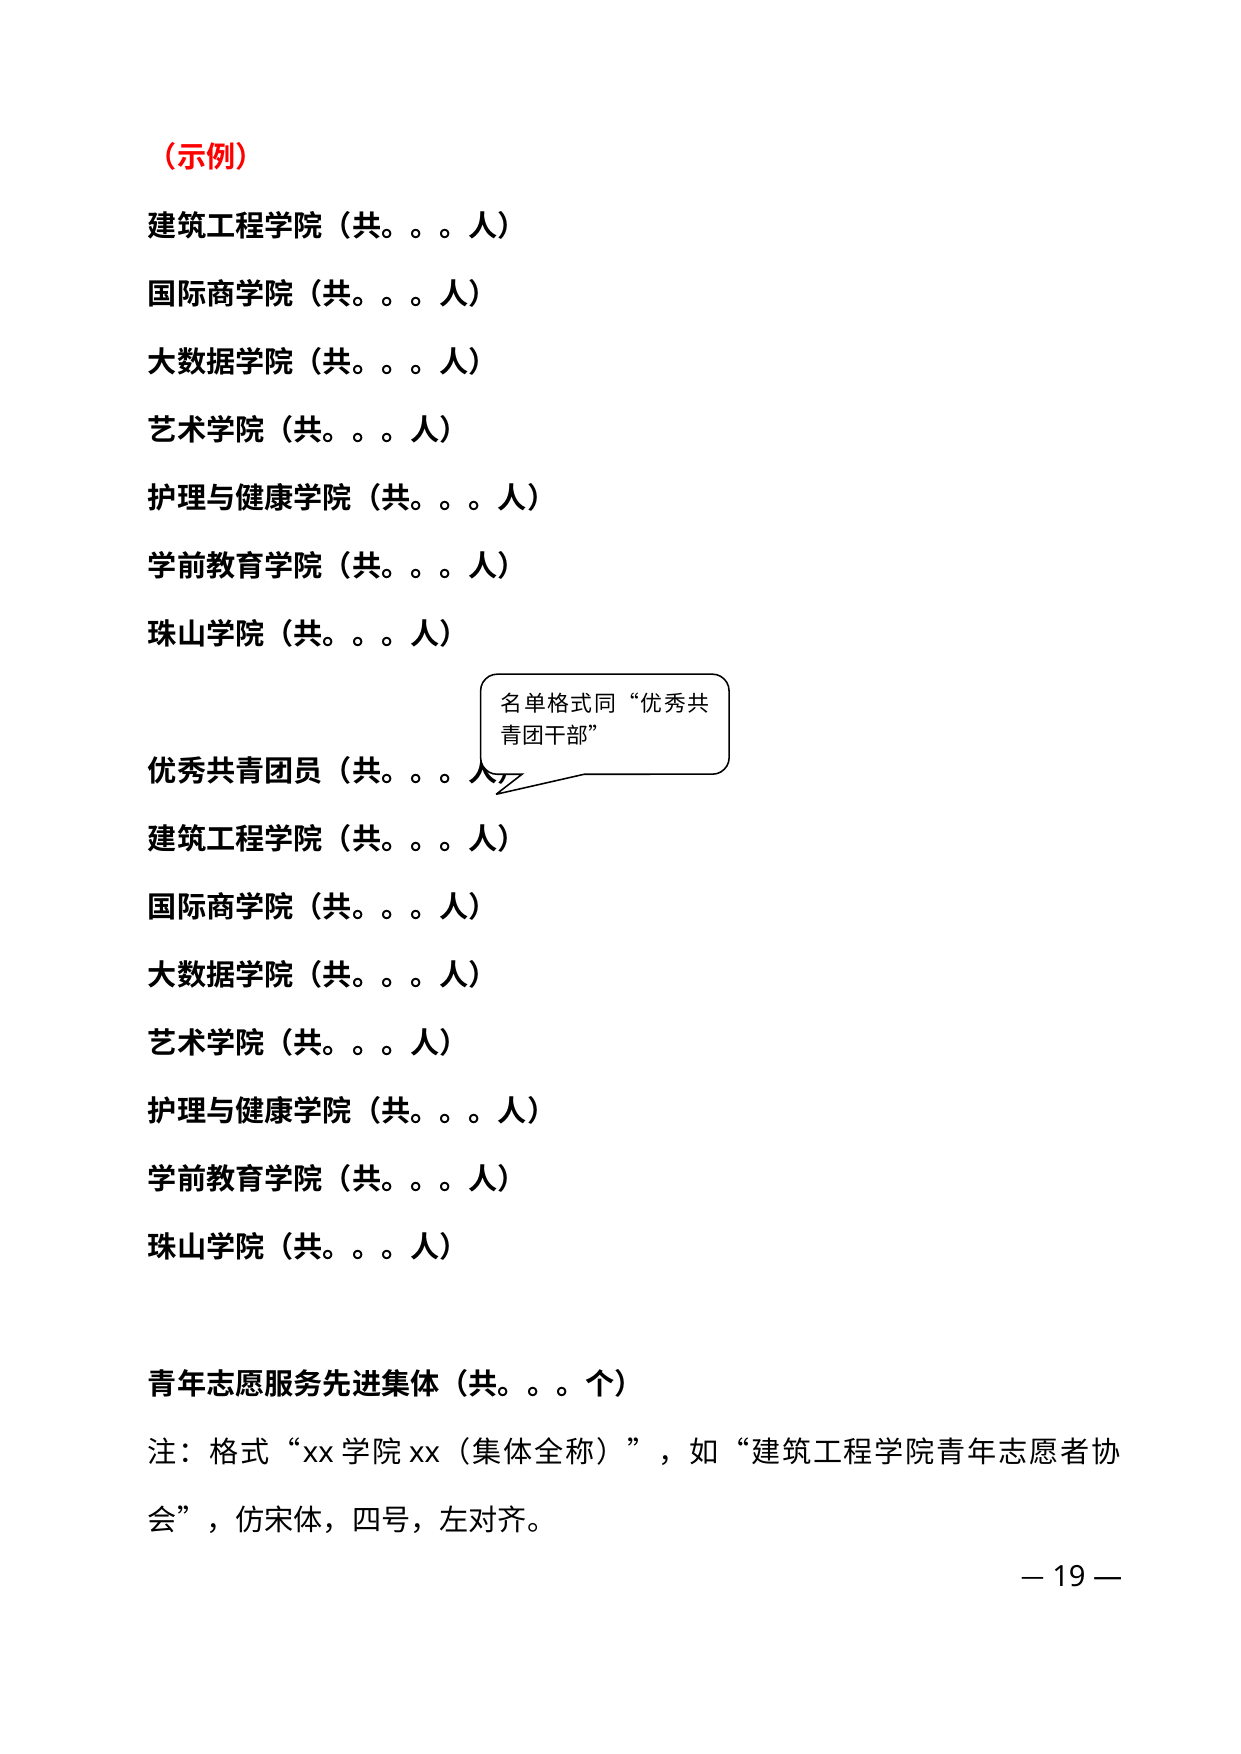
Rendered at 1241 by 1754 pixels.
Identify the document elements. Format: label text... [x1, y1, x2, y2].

text 大数据学院（共。。。人） [148, 939, 1122, 1007]
text 建筑工程学院（共。。。人） [148, 189, 1122, 257]
text 优秀共青团员（共。。。人） [148, 734, 1122, 802]
text 护理与健康学院（共。。。人） [148, 462, 1122, 530]
text 珠山学院（共。。。人） [148, 1211, 1122, 1279]
text 艺术学院（共。。。人） [148, 394, 1122, 462]
text 建筑工程学院（共。。。人） [148, 802, 1122, 871]
text 护理与健康学院（共。。。人） [148, 1075, 1122, 1143]
text （示例） [148, 121, 1122, 189]
text 学前教育学院（共。。。人） [148, 530, 1122, 598]
text 国际商学院（共。。。人） [148, 871, 1122, 939]
text 学前教育学院（共。。。人） [148, 1143, 1122, 1211]
text 艺术学院（共。。。人） [148, 1007, 1122, 1075]
text 注：格式“xx学院xx（集体全称）”，如“建筑工程学院青年志愿者协会”，仿宋体，四号，左对齐。 [148, 1416, 1122, 1552]
text 国际商学院（共。。。人） [148, 257, 1122, 326]
text 珠山学院（共。。。人） [148, 598, 1122, 666]
text 大数据学院（共。。。人） [148, 326, 1122, 394]
text 青年志愿服务先进集体（共。。。个） [148, 1347, 1122, 1416]
